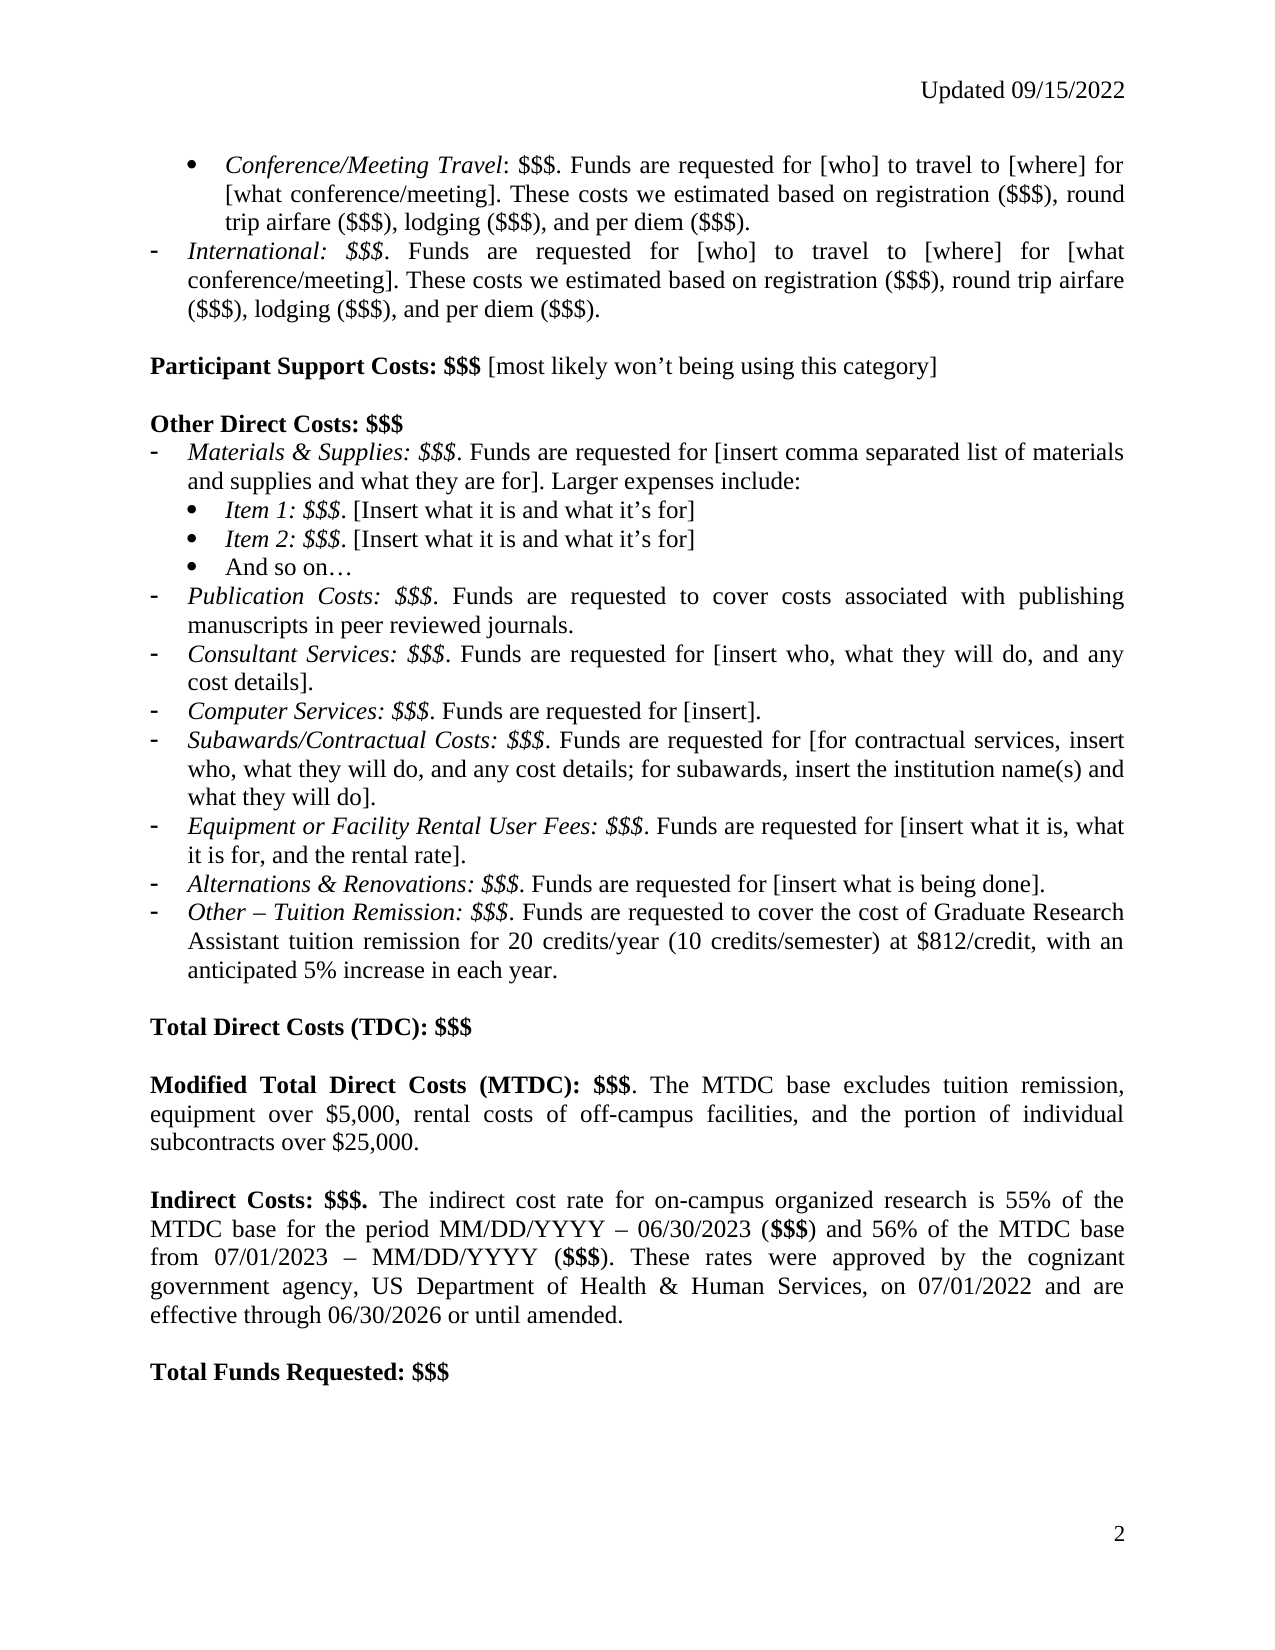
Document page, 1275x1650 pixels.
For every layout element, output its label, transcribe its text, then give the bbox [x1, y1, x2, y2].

text Participant Support Costs: $$$ [most likely won’t being using this category] [150, 351, 1125, 380]
list International: $$$. Funds are requested for [who] to travel to [where] for [what conference/meeting]. These costs we estimated based on registration ($$$), round trip airfare ($$$), lodging ($$$), and per diem ($$$). [150, 236, 1125, 322]
list Conference/Meeting Travel: $$$. Funds are requested for [who] to travel to [where] for [what conference/meeting]. These costs we estimated based on registration ($$$), round trip airfare ($$$), lodging ($$$), and per diem ($$$). [187, 150, 1125, 236]
text Total Direct Costs (TDC): $$$ [150, 1012, 1125, 1041]
list Publication Costs: $$$. Funds are requested to cover costs associated with publishing manuscripts in peer reviewed journals. [150, 581, 1125, 639]
list Subawards/Contractual Costs: $$$. Funds are requested for [for contractual services, insert who, what they will do, and any cost details; for subawards, insert the institution name(s) and what they will do]. [150, 725, 1125, 811]
text Other Direct Costs: $$$ [150, 409, 1125, 437]
text Total Funds Requested: $$$ [150, 1357, 1125, 1386]
list Item 2: $$$. [Insert what it is and what it’s for] [187, 524, 1125, 552]
list Equipment or Facility Rental User Fees: $$$. Funds are requested for [insert what it is, what it is for, and the rental rate]. [150, 811, 1125, 869]
text Modified Total Direct Costs (MTDC): $$$. The MTDC base excludes tuition remission, equipment over $5,000, rental costs of off-campus facilities, and the portion of individual subcontracts over $25,000. [150, 1070, 1125, 1156]
list Item 1: $$$. [Insert what it is and what it’s for] [187, 495, 1125, 524]
list Materials & Supplies: $$$. Funds are requested for [insert comma separated list of materials and supplies and what they are for]. Larger expenses include: [150, 437, 1125, 495]
list Alternations & Renovations: $$$. Funds are requested for [insert what is being done]. [150, 869, 1125, 897]
text Indirect Costs: $$$. The indirect cost rate for on-campus organized research is 55% of the MTDC base for the period MM/DD/YYYY – 06/30/2023 ($$$) and 56% of the MTDC base from 07/01/2023 – MM/DD/YYYY ($$$). These rates were approved by the cognizant government agency, US Department of Health & Human Services, on 07/01/2022 and are effective through 06/30/2026 or until amended. [150, 1185, 1125, 1329]
list Consultant Services: $$$. Funds are requested for [insert who, what they will do, and any cost details]. [150, 639, 1125, 696]
list And so on… [187, 552, 1125, 581]
list Computer Services: $$$. Funds are requested for [insert]. [150, 696, 1125, 725]
list Other – Tuition Remission: $$$. Funds are requested to cover the cost of Graduate Research Assistant tuition remission for 20 credits/year (10 credits/semester) at $812/credit, with an anticipated 5% increase in each year. [150, 897, 1125, 984]
